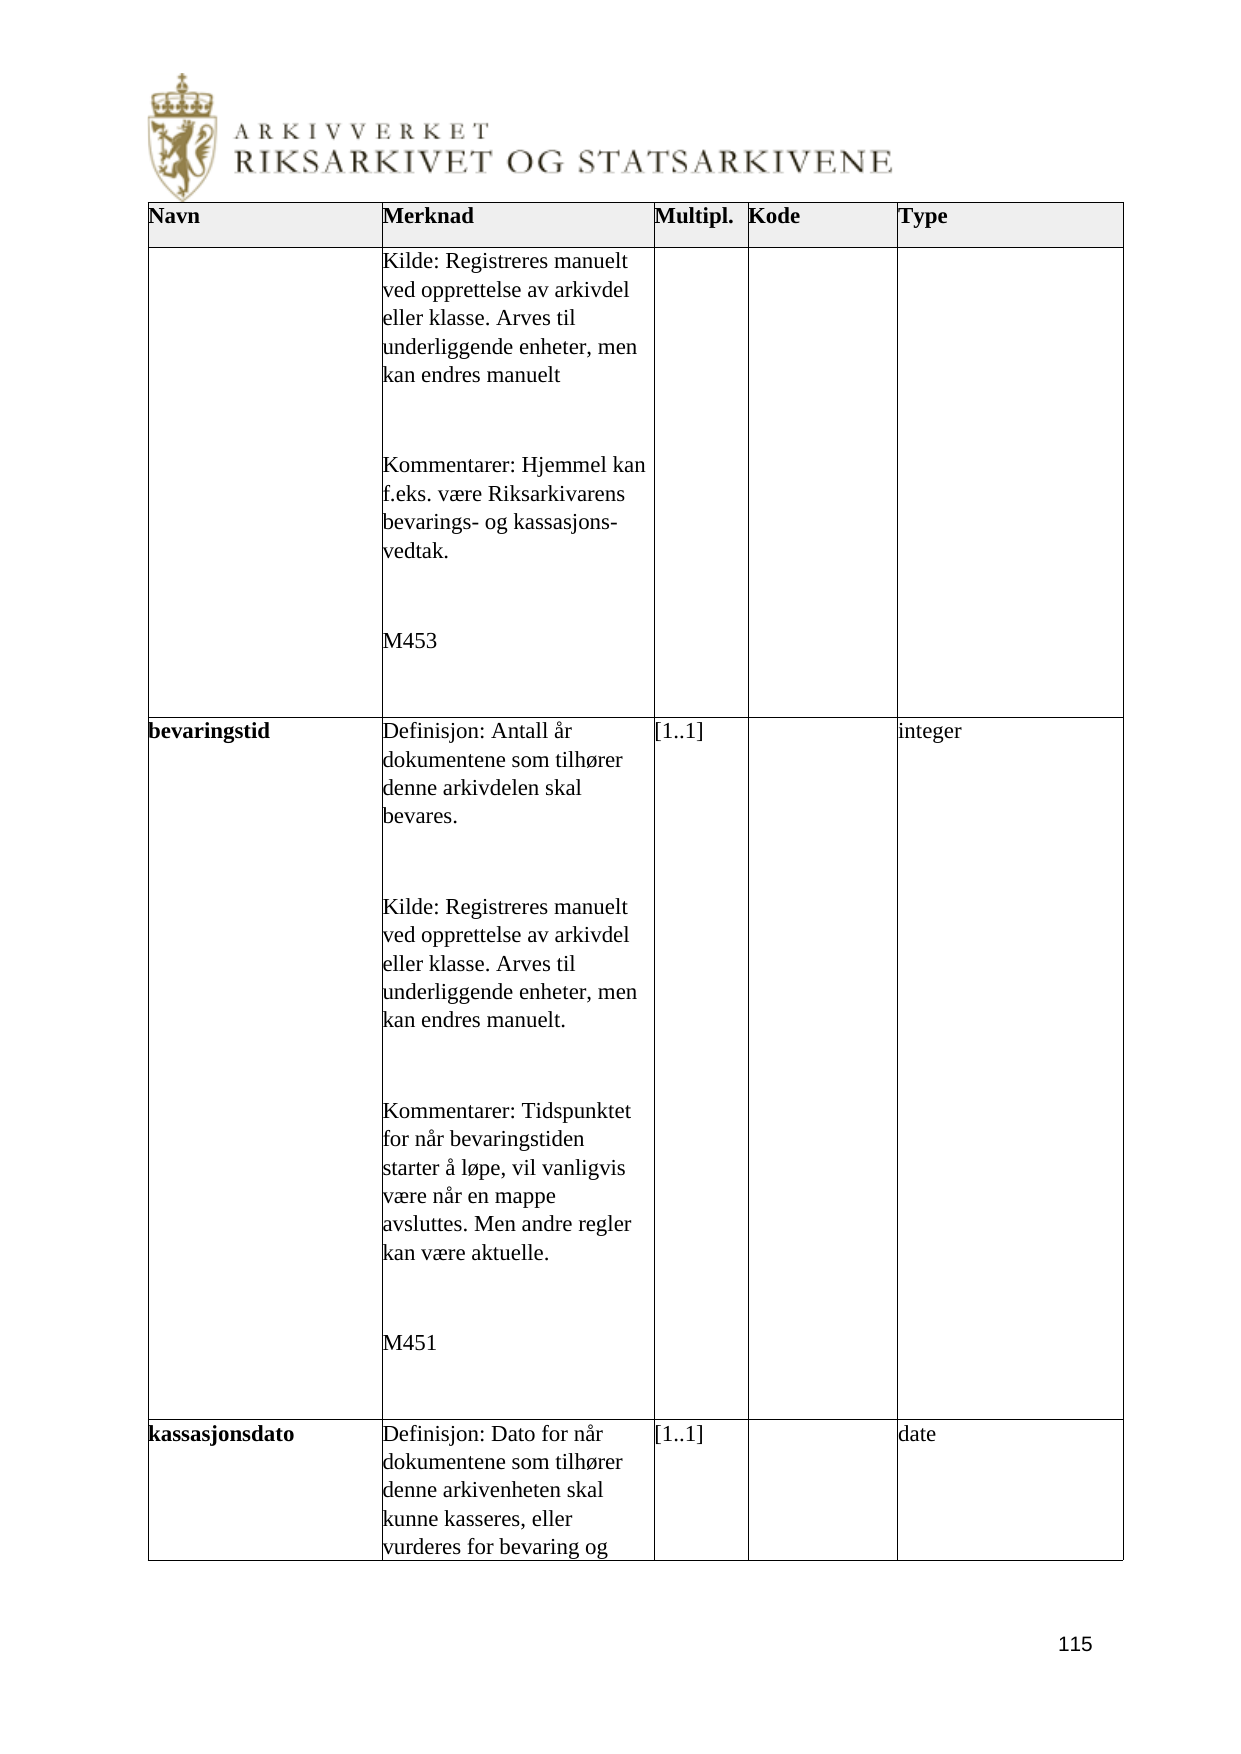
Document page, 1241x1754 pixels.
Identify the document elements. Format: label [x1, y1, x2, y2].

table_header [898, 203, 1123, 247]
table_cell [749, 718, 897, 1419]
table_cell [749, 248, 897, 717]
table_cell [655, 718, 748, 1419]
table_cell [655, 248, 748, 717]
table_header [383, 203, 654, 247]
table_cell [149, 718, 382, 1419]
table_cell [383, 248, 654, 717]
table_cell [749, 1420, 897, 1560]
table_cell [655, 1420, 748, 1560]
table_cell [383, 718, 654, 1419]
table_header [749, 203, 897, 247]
picture [147, 73, 900, 202]
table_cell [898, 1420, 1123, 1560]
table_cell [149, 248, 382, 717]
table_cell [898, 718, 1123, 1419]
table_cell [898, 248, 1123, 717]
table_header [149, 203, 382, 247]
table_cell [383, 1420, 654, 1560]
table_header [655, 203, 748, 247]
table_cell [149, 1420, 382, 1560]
